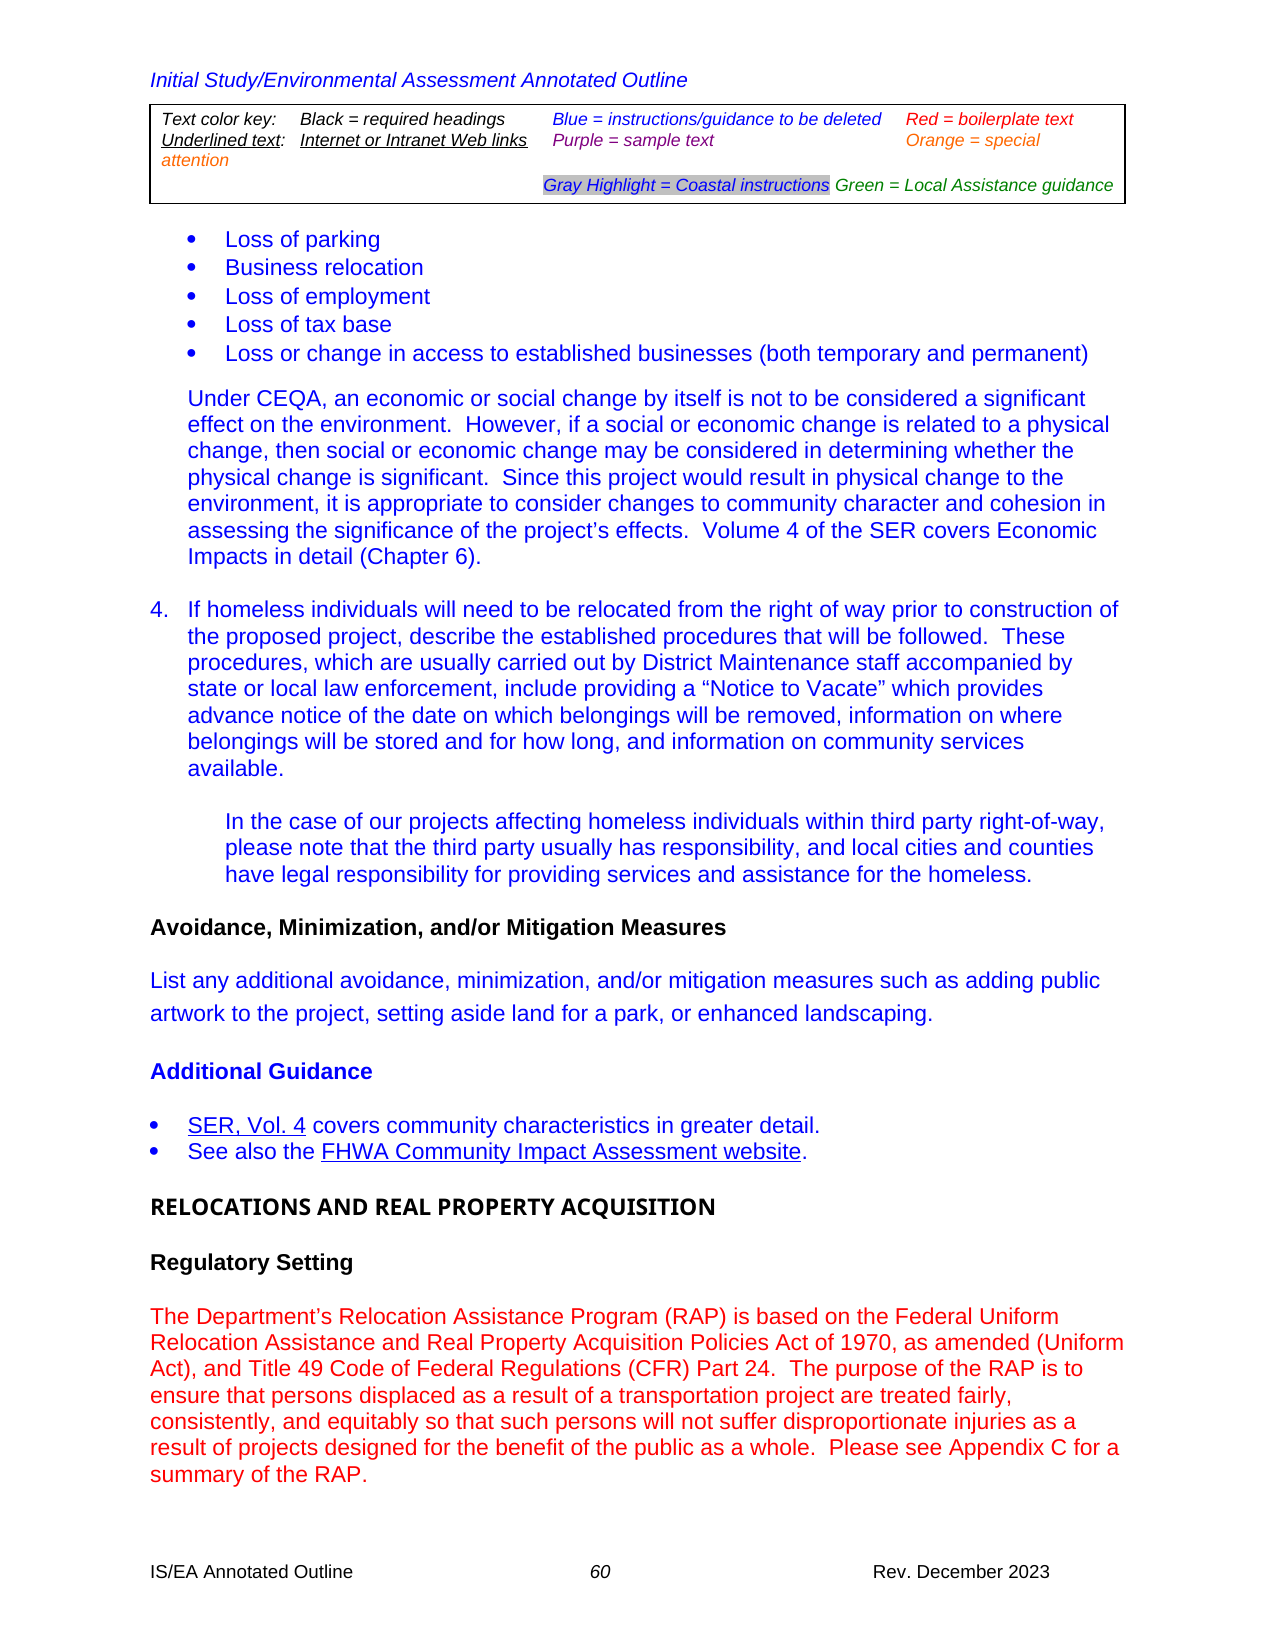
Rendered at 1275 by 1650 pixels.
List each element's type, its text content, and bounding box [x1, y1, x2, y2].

list See also the FHWA Community Impact Assessment website. [150, 1138, 1125, 1164]
text The Department’s Relocation Assistance Program (RAP) is based on the Federal Uniform Relocation Assistance and Real Property Acquisition Policies Act of 1970, as amended (Uniform Act), and Title 49 Code of Federal Regulations (CFR) Part 24. The purpose of the RAP is to ensure that persons displaced as a result of a transportation project are treated fairly, consistently, and equitably so that such persons will not suffer disproportionate injuries as a result of projects designed for the benefit of the public as a whole. Please see Appendix C for a summary of the RAP. [150, 1303, 1125, 1487]
list Loss or change in access to established businesses (both temporary and permanent) [187, 340, 1125, 366]
text List any additional avoidance, minimization, and/or mitigation measures such as adding public artwork to the project, setting aside land for a park, or enhanced landscaping. [150, 967, 1125, 1027]
list Business relocation [187, 254, 1125, 281]
list In the case of our projects affecting homeless individuals within third party right-of-way, please note that the third party usually has responsibility, and local cities and counties have legal responsibility for providing services and assistance for the homeless. [225, 808, 1125, 887]
list If homeless individuals will need to be relocated from the right of way prior to construction of the proposed project, describe the established procedures that will be followed. These procedures, which are usually carried out by District Maintenance staff accompanied by state or local law enforcement, include providing a “Notice to Vacate” which provides advance notice of the date on which belongings will be removed, information on where belongings will be stored and for how long, and information on community services available. [150, 596, 1125, 781]
text Additional Guidance [150, 1058, 1125, 1085]
list SER, Vol. 4 covers community characteristics in greater detail. [150, 1112, 1125, 1138]
list Loss of parking [187, 226, 1125, 252]
text Regulatory Setting [150, 1249, 1125, 1276]
list Loss of employment [187, 283, 1125, 309]
list Loss of tax base [187, 311, 1125, 338]
text Relocations and Real Property Acquisition [150, 1191, 1125, 1222]
text Under CEQA, an economic or social change by itself is not to be considered a significant effect on the environment. However, if a social or economic change is related to a physical change, then social or economic change may be considered in determining whether the physical change is significant. Since this project would result in physical change to the environment, it is appropriate to consider changes to community character and cohesion in assessing the significance of the project’s effects. Volume 4 of the SER covers Economic Impacts in detail (Chapter 6). [187, 385, 1125, 569]
text Avoidance, Minimization, and/or Mitigation Measures [150, 914, 1125, 940]
